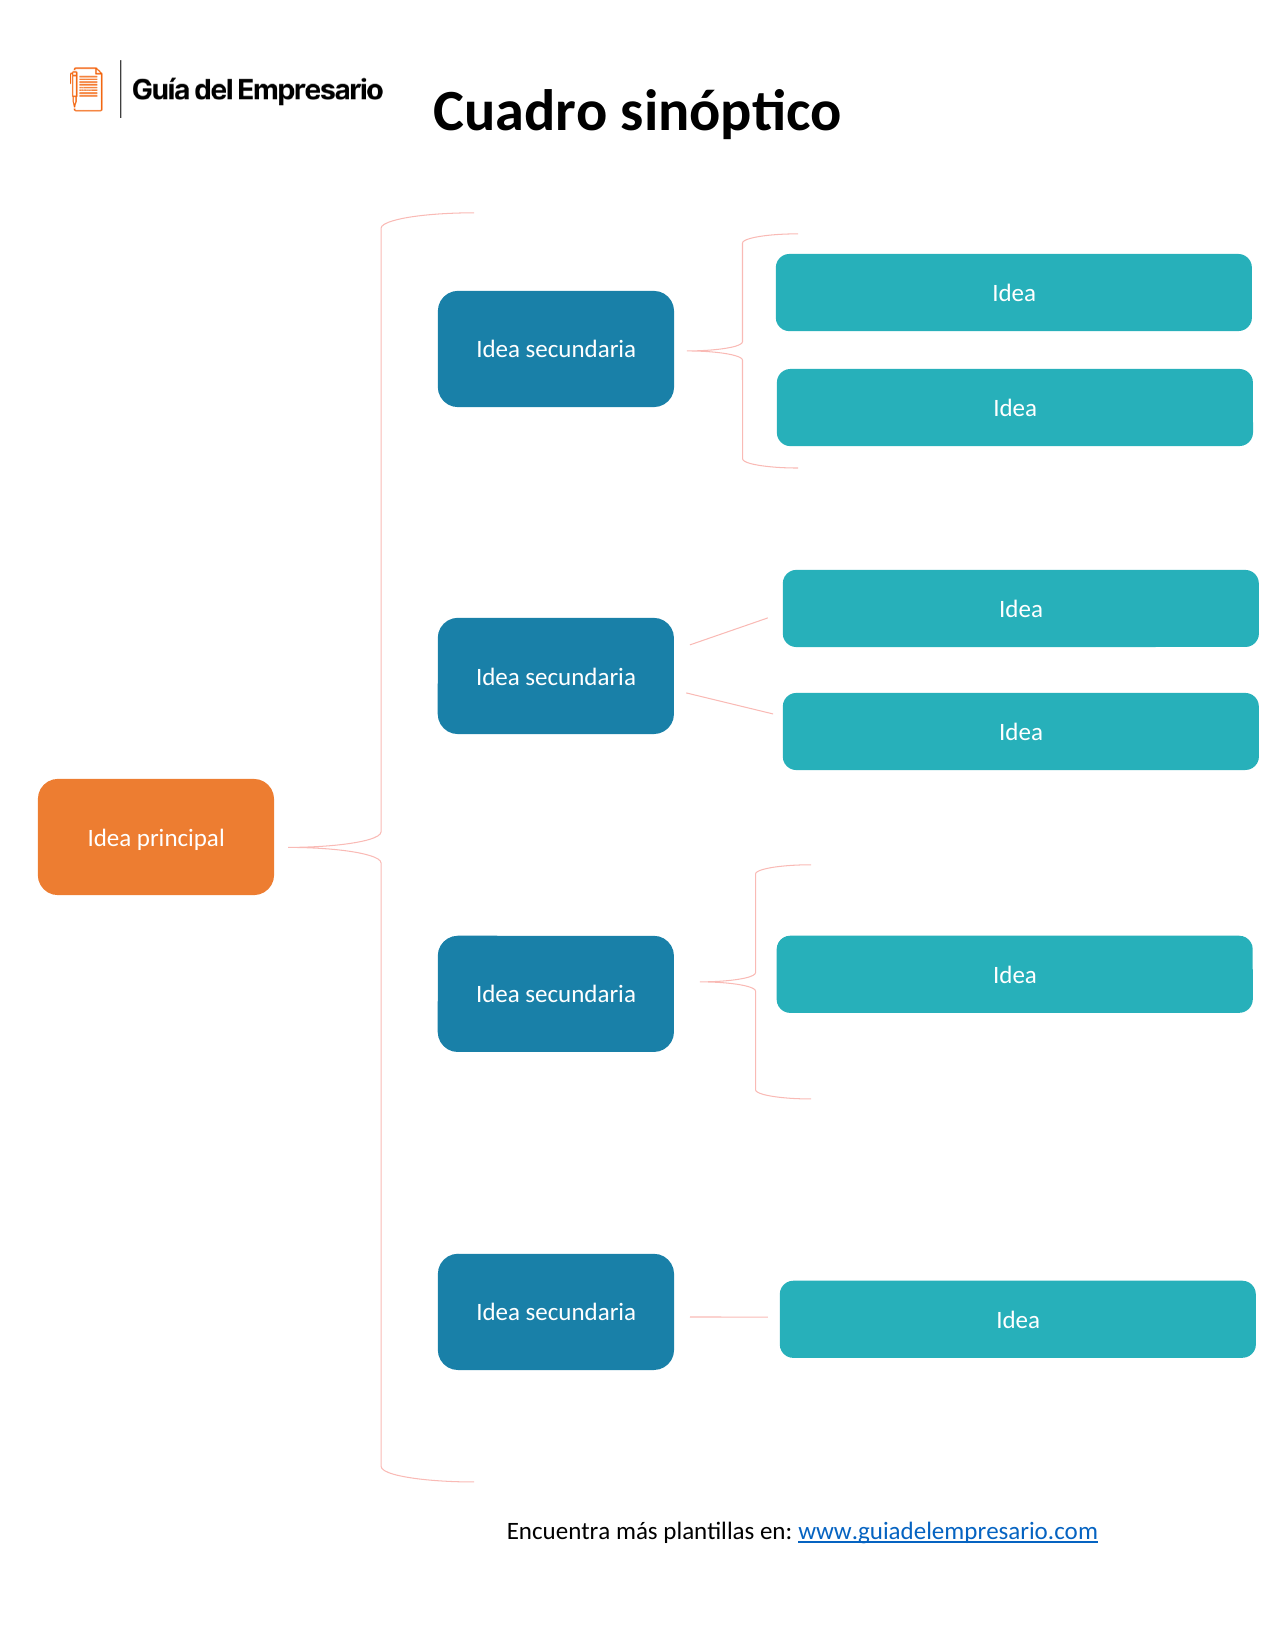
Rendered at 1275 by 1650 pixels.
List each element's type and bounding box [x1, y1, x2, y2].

picture [63, 60, 385, 118]
